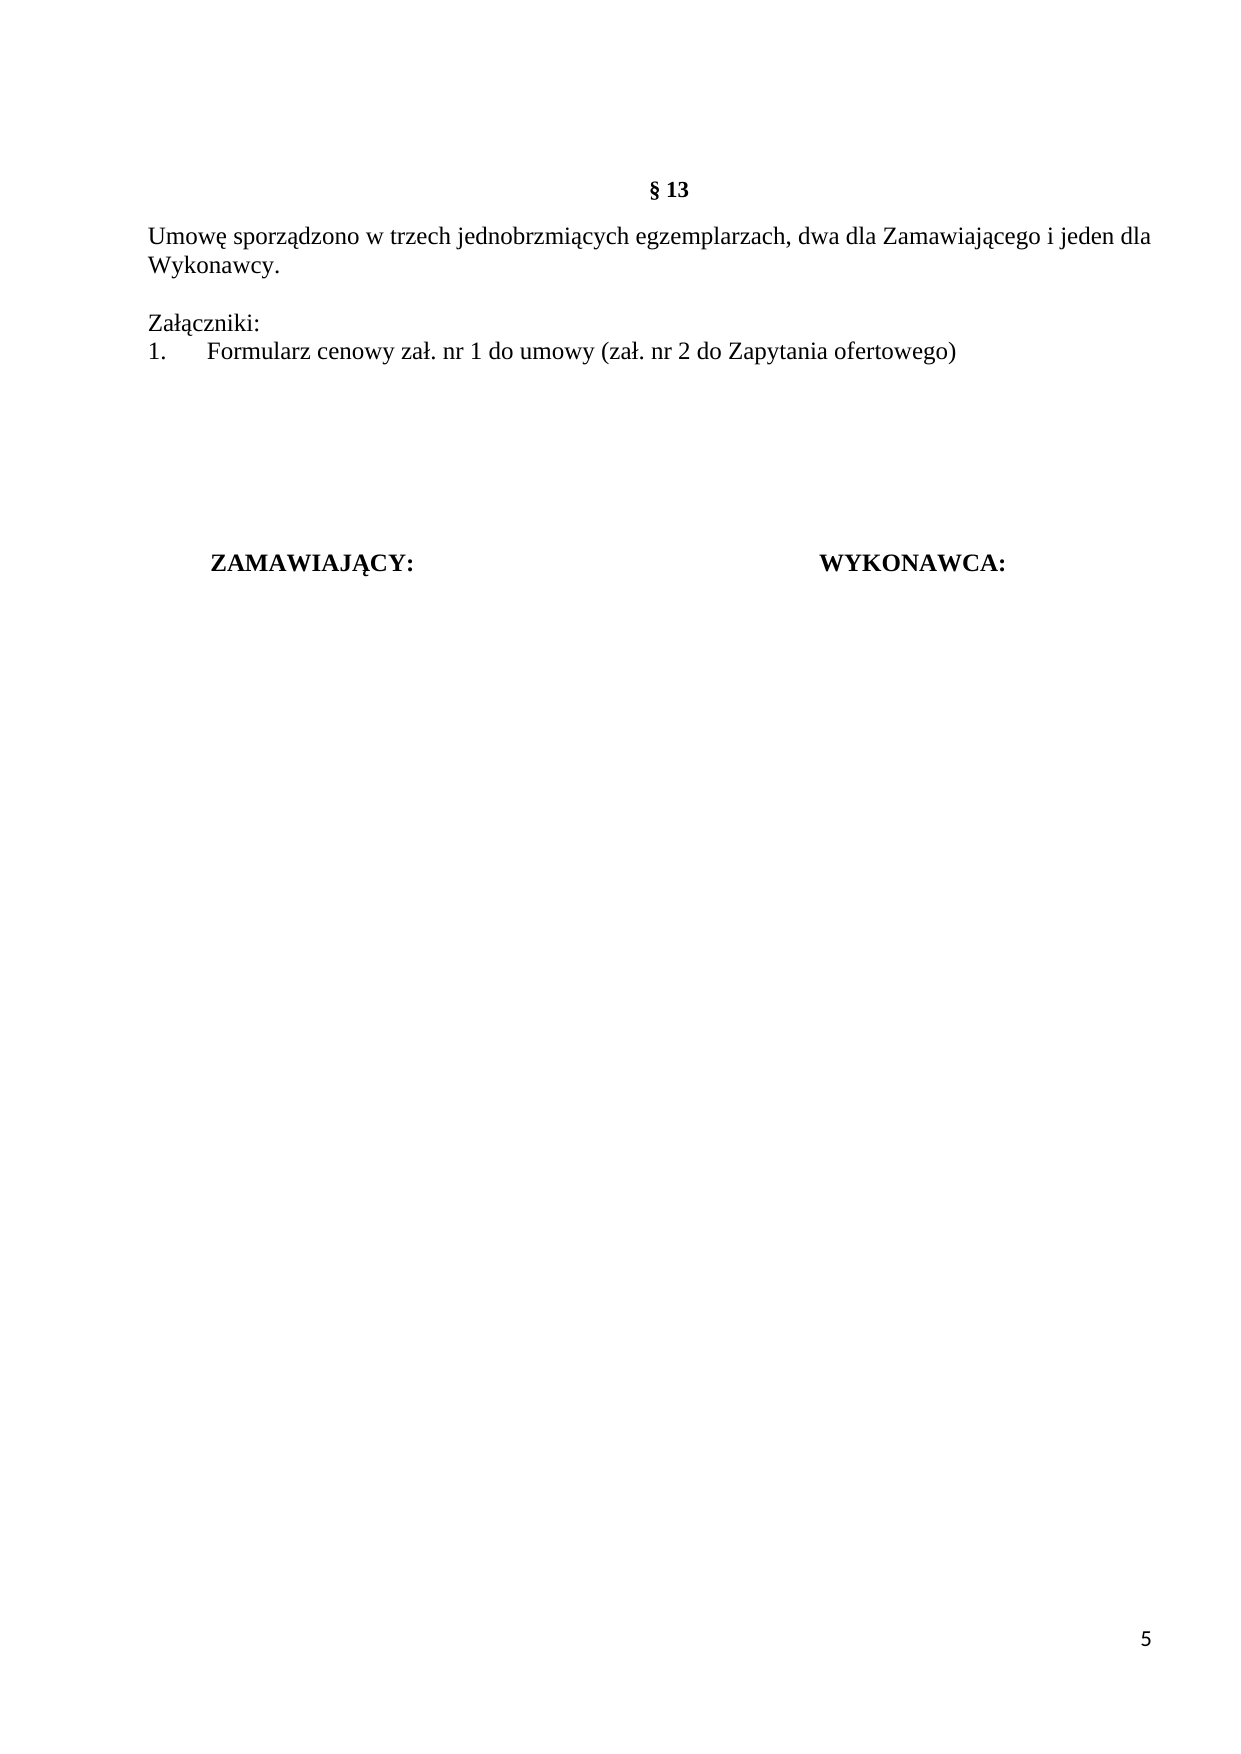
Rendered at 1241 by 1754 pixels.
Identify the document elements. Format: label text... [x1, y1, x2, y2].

text Załączniki: [148, 308, 1152, 336]
text Umowę sporządzono w trzech jednobrzmiących egzemplarzach, dwa dla Zamawiającego i jeden dla Wykonawcy. [148, 221, 1152, 279]
text § 13 [148, 176, 1190, 203]
list Formularz cenowy zał. nr 1 do umowy (zał. nr 2 do Zapytania ofertowego) [148, 336, 1152, 365]
text ZAMAWIAJĄCY: WYKONAWCA: [148, 548, 1152, 577]
